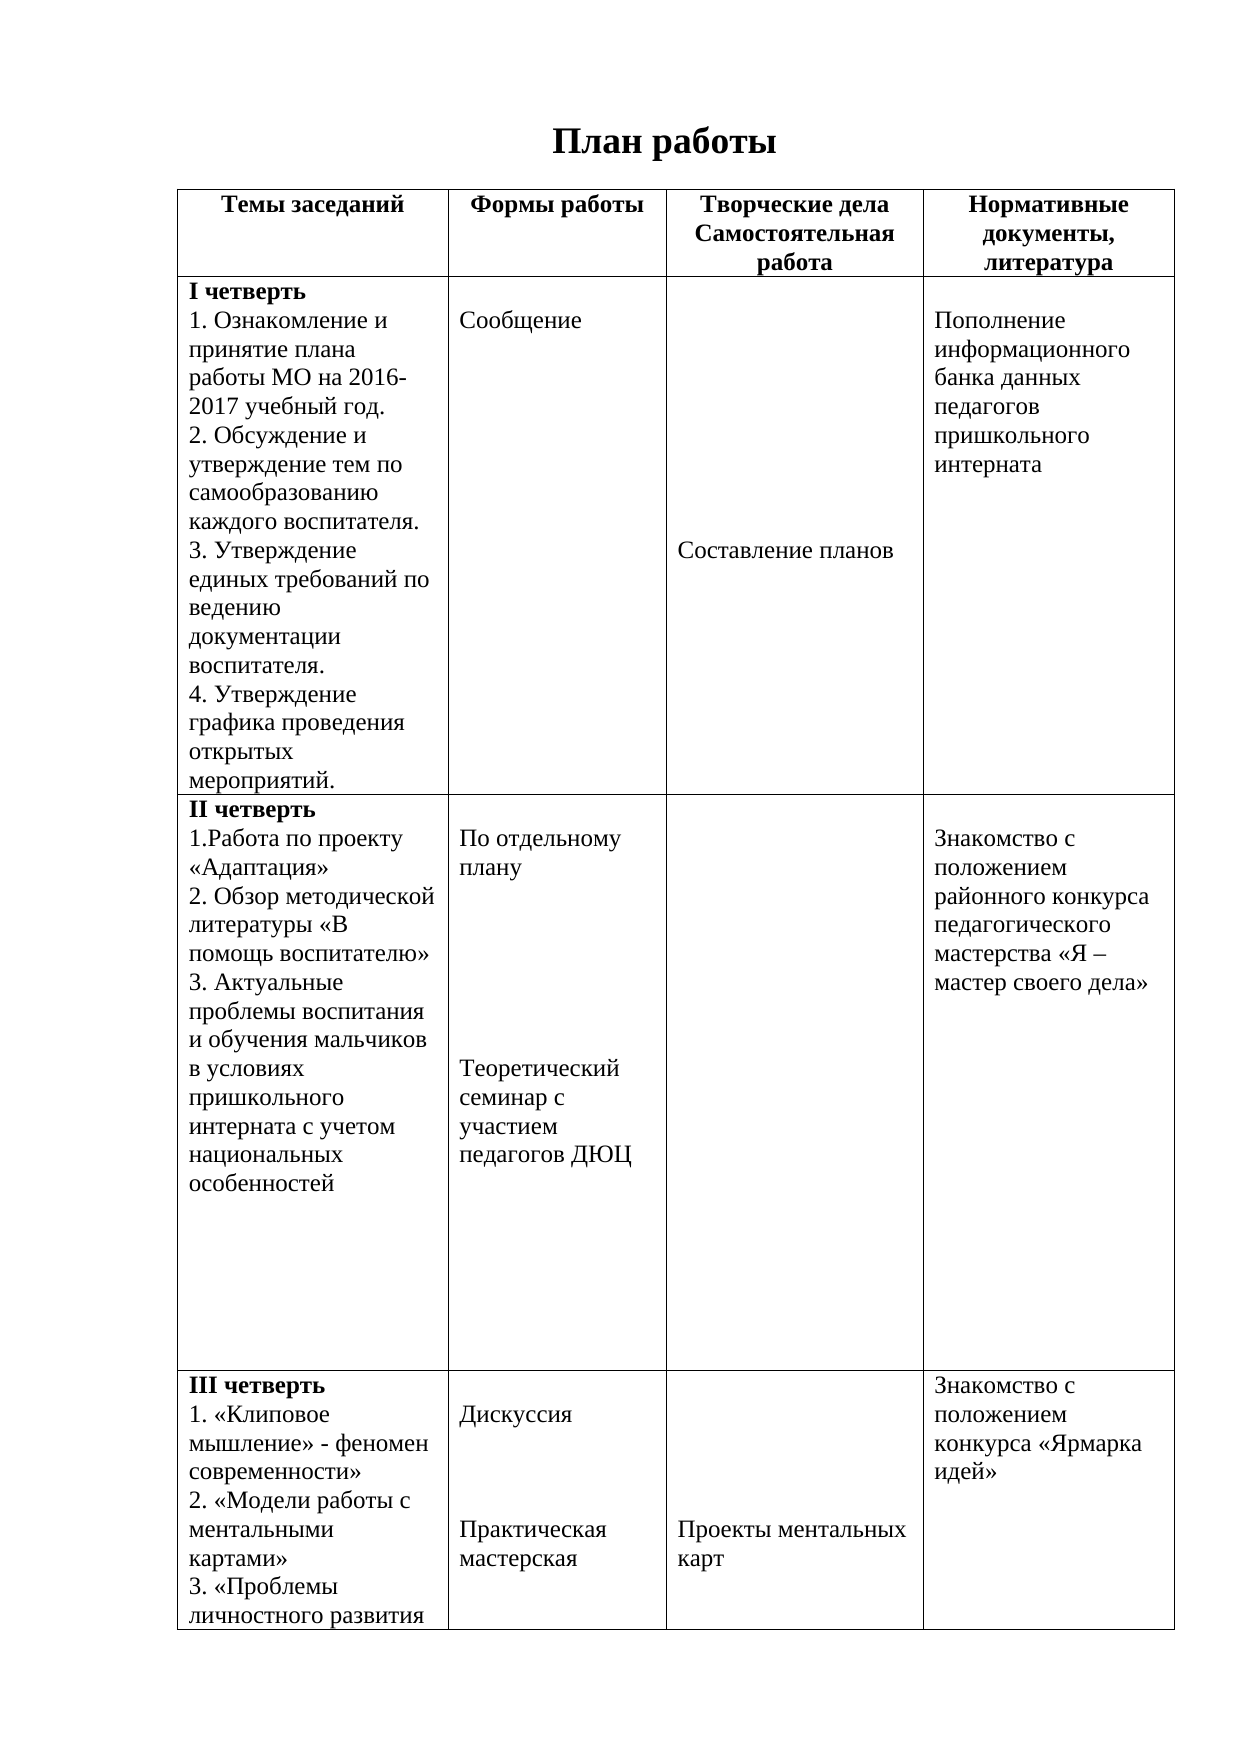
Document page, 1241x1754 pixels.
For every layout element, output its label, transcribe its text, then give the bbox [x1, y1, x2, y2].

table_cell Сообщение [449, 277, 666, 794]
table_cell По отдельному плану Теоретический семинар с участием педагогов ДЮЦ [449, 795, 666, 1369]
table_cell [667, 795, 923, 1369]
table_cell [178, 1371, 448, 1629]
table_header Формы работы [449, 190, 666, 276]
text План работы [177, 118, 1152, 161]
table_cell Составление планов [667, 277, 923, 794]
table_cell Пополнение информационного банка данных педагогов пришкольного интерната [924, 277, 1174, 794]
table_cell Знакомство с положением районного конкурса педагогического мастерства «Я – мастер своего дела» [924, 795, 1174, 1369]
table_cell I четверть 1. Ознакомление и принятие плана работы МО на 2016-2017 учебный год. 2. Обсуждение и утверждение тем по самообразованию каждого воспитателя. 3. Утверждение единых требований по ведению документации воспитателя. 4. Утверждение графика проведения открытых мероприятий. [178, 277, 448, 794]
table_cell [667, 1371, 923, 1629]
table_header Темы заседаний [178, 190, 448, 276]
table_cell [449, 1371, 666, 1629]
table_header Нормативные документы, литература [924, 190, 1174, 276]
table_header Творческие дела Самостоятельная работа [667, 190, 923, 276]
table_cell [924, 1371, 1174, 1629]
table_cell II четверть 1.Работа по проекту «Адаптация» 2. Обзор методической литературы «В помощь воспитателю» 3. Актуальные проблемы воспитания и обучения мальчиков в условиях пришкольного интерната с учетом национальных особенностей [178, 795, 448, 1369]
